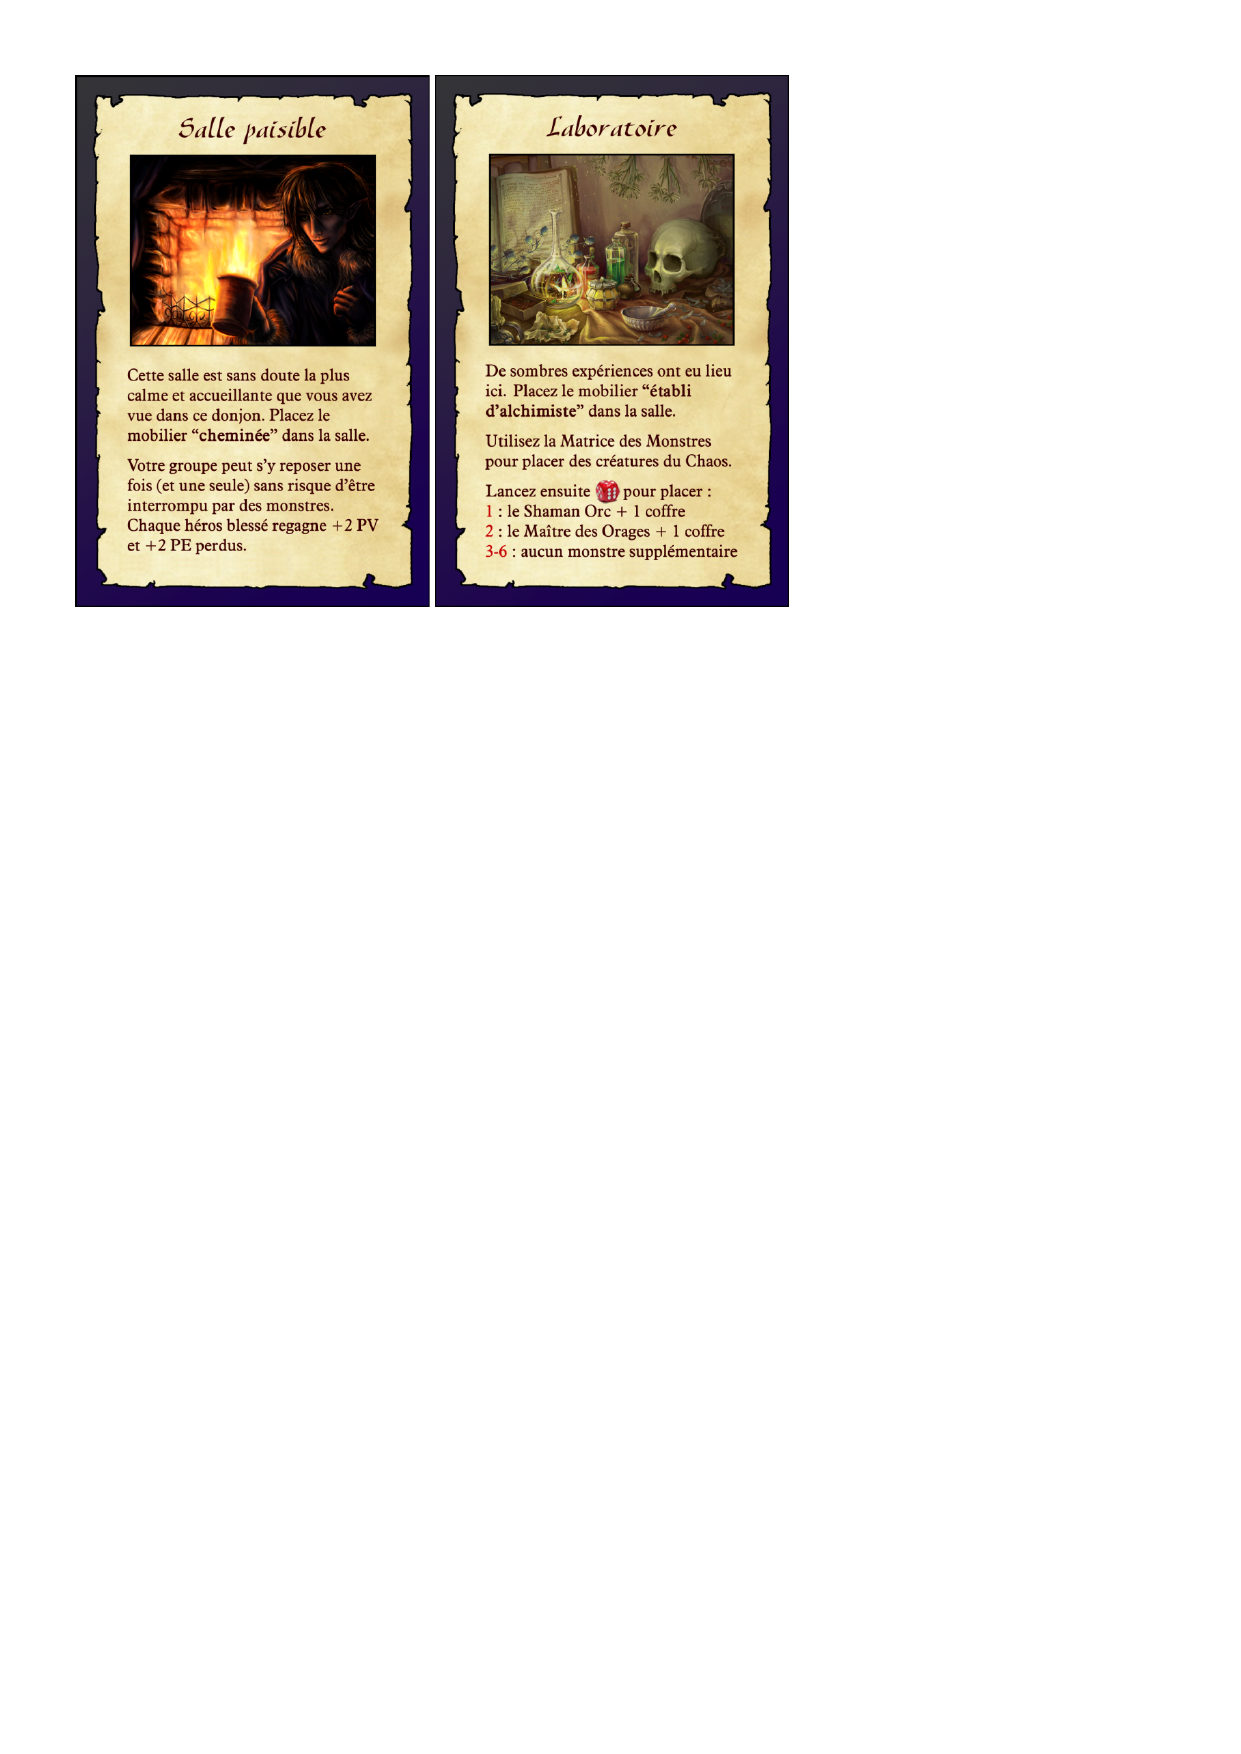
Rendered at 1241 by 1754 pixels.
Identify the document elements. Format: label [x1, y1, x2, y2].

picture [75, 75, 430, 607]
picture [435, 75, 789, 607]
